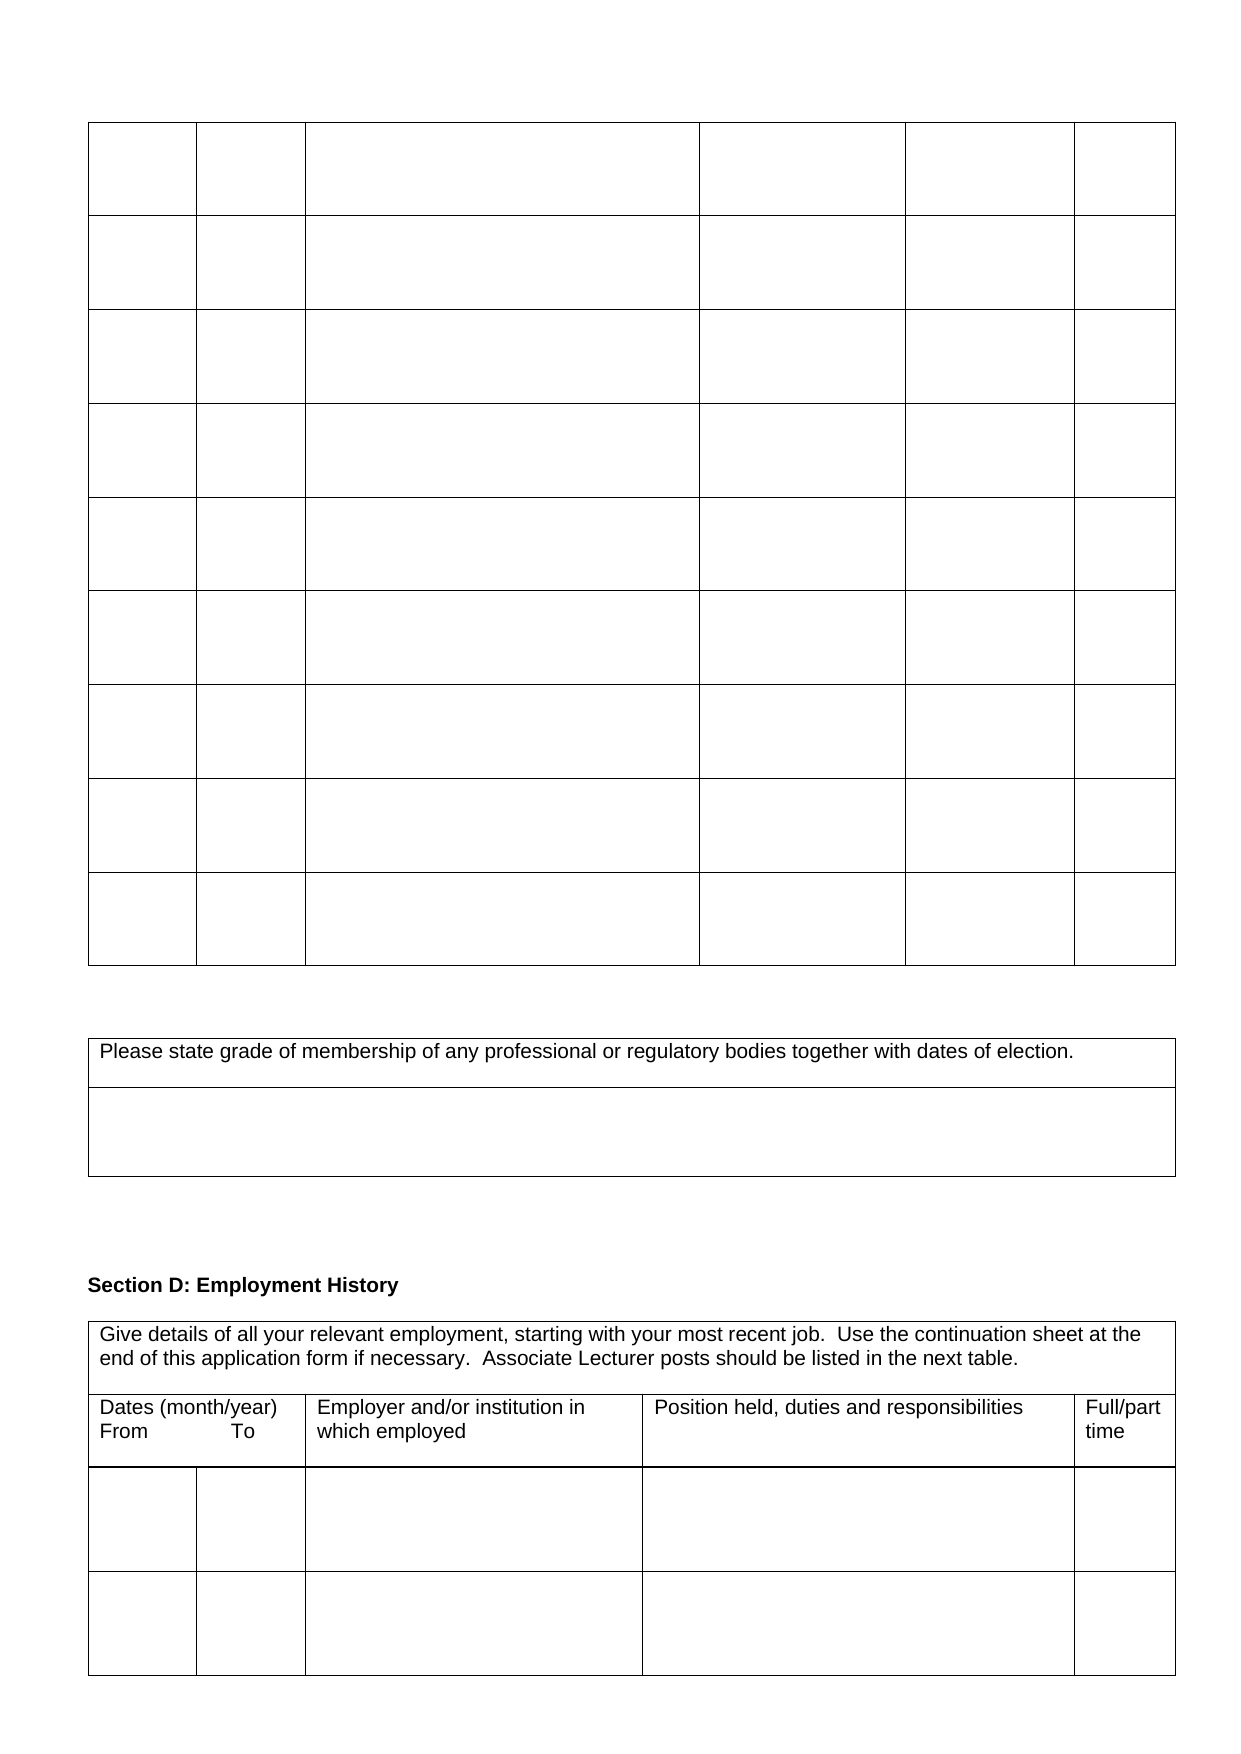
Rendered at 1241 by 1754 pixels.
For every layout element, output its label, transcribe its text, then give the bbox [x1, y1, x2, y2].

table_cell [1075, 123, 1175, 215]
table_cell [89, 404, 196, 497]
table_cell [906, 873, 1074, 965]
table_cell [1075, 873, 1175, 965]
table_cell [306, 310, 699, 403]
table_cell [197, 404, 305, 497]
table_cell [906, 685, 1074, 778]
table_cell [89, 591, 196, 684]
table_cell [1075, 685, 1175, 778]
table_cell [89, 498, 196, 590]
table_cell [906, 123, 1074, 215]
table_cell [700, 498, 905, 590]
table_cell [306, 779, 699, 872]
table_cell [197, 1572, 305, 1675]
table_cell [197, 591, 305, 684]
table_cell [197, 498, 305, 590]
table_cell [89, 1088, 1175, 1176]
table_cell [700, 685, 905, 778]
table_cell [1075, 498, 1175, 590]
table_cell [89, 685, 196, 778]
table_cell [906, 216, 1074, 309]
table_cell [906, 779, 1074, 872]
table_cell Full/part time [1075, 1395, 1175, 1466]
table_cell [906, 404, 1074, 497]
table_cell [906, 310, 1074, 403]
table_cell [197, 216, 305, 309]
table_header Please state grade of membership of any professional or regulatory bodies together with dates of election. [89, 1039, 1175, 1087]
table_cell [643, 1572, 1074, 1675]
table_cell [700, 123, 905, 215]
table_cell [700, 873, 905, 965]
table_cell [1075, 779, 1175, 872]
table_cell [1075, 1468, 1175, 1571]
table_cell [906, 591, 1074, 684]
table_cell [89, 779, 196, 872]
table_cell [700, 591, 905, 684]
table_cell [89, 216, 196, 309]
table_cell [306, 873, 699, 965]
table_cell [89, 123, 196, 215]
table_cell [197, 685, 305, 778]
table_cell [306, 498, 699, 590]
table_cell [306, 591, 699, 684]
table_cell [89, 873, 196, 965]
table_cell [89, 1468, 196, 1571]
table_cell [197, 779, 305, 872]
table_cell [700, 404, 905, 497]
table_cell [306, 1572, 642, 1675]
table_cell Employer and/or institution in which employed [306, 1395, 642, 1466]
table_cell [700, 779, 905, 872]
table_cell Dates (month/year) From To [89, 1395, 305, 1466]
table_cell [1075, 216, 1175, 309]
table_cell [1075, 1572, 1175, 1675]
table_cell [197, 123, 305, 215]
table_cell [306, 404, 699, 497]
table_cell [89, 310, 196, 403]
table_cell [89, 1572, 196, 1675]
table_cell [306, 123, 699, 215]
table_cell [197, 873, 305, 965]
table_cell Position held, duties and responsibilities [643, 1395, 1074, 1466]
table_cell [700, 310, 905, 403]
table_cell [1075, 404, 1175, 497]
table_header Give details of all your relevant employment, starting with your most recent job. Use the continuation sheet at the end of this application form if necessary. Associate Lecturer posts should be listed in the next table. [89, 1322, 1175, 1393]
text Section D: Employment History [87, 1273, 1153, 1297]
table_cell [197, 310, 305, 403]
table_cell [906, 498, 1074, 590]
table_cell [197, 1468, 305, 1571]
table_cell [306, 685, 699, 778]
table_cell [1075, 310, 1175, 403]
table_cell [643, 1468, 1074, 1571]
table_cell [1075, 591, 1175, 684]
table_cell [700, 216, 905, 309]
table_cell [306, 1468, 642, 1571]
table_cell [306, 216, 699, 309]
